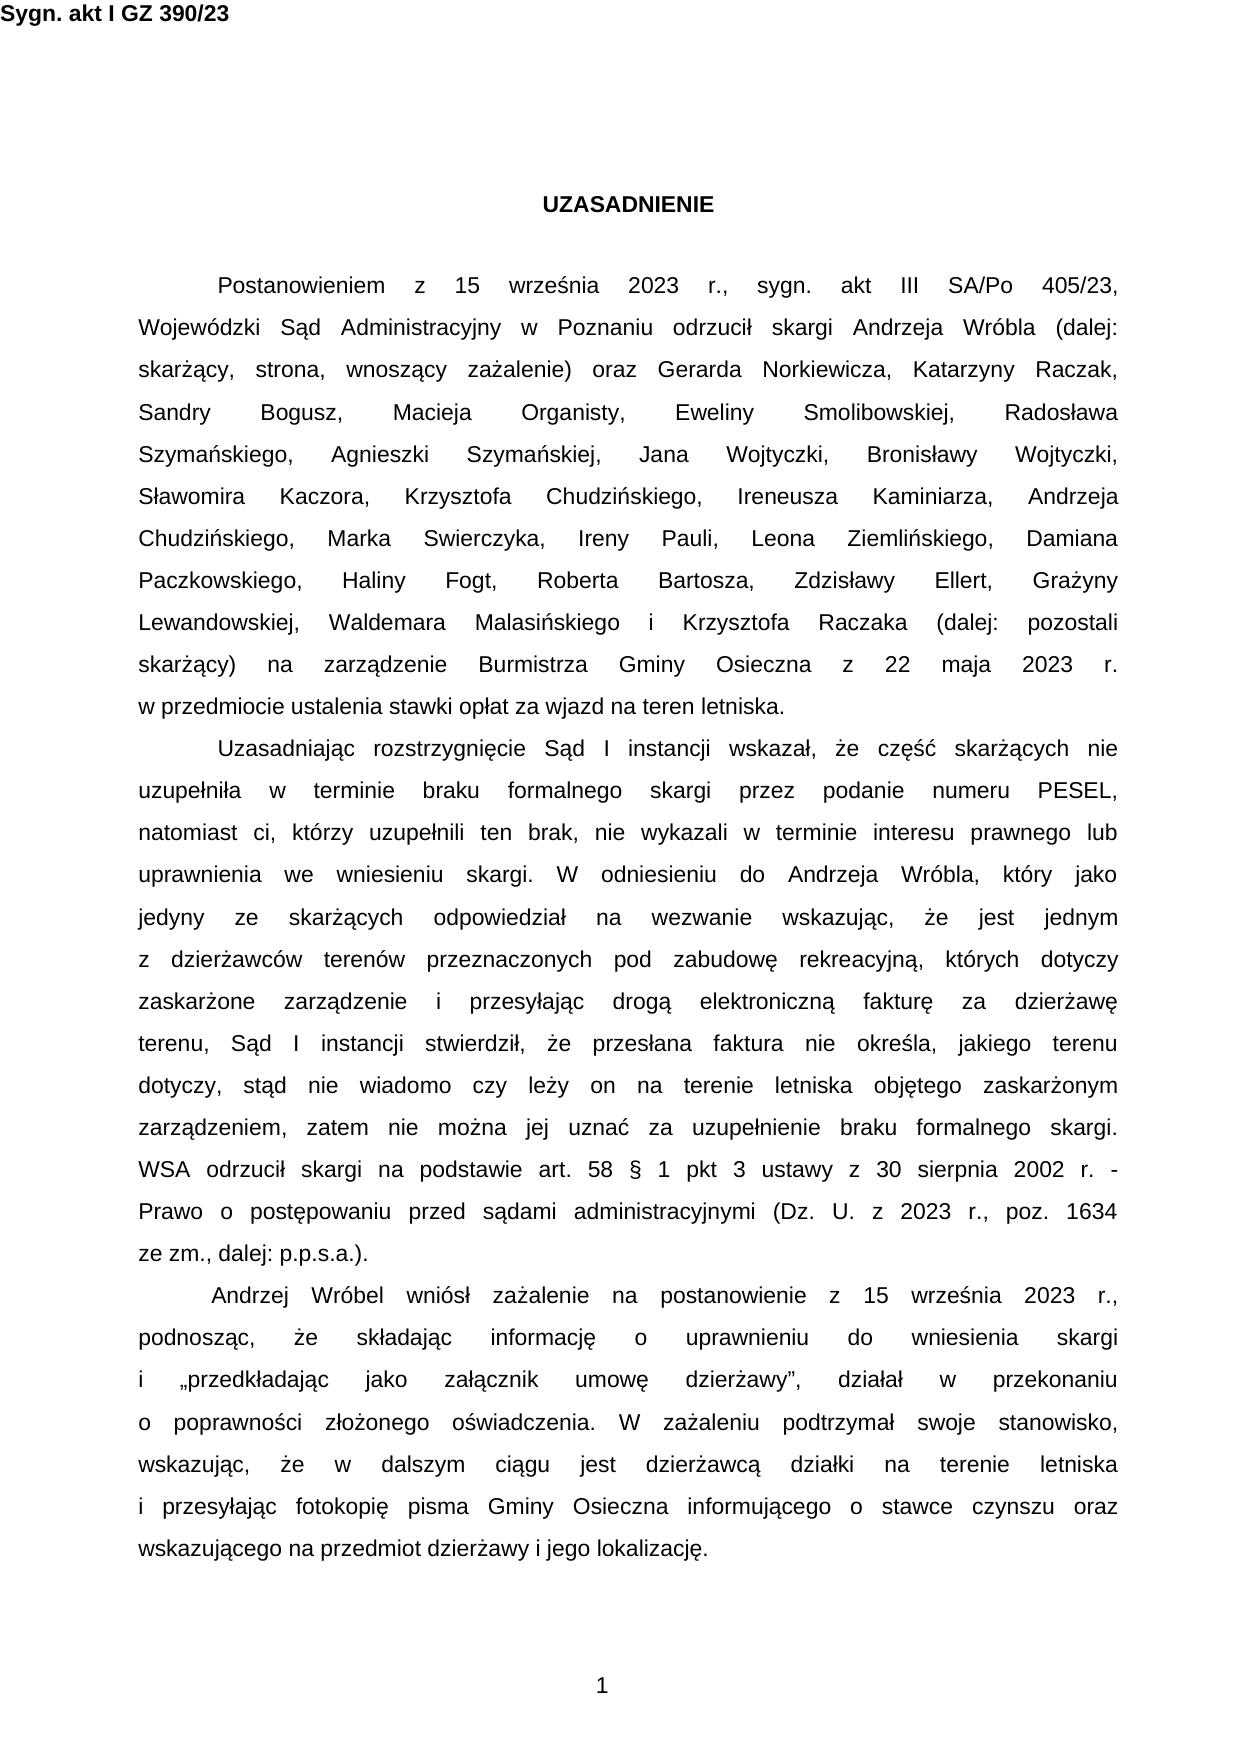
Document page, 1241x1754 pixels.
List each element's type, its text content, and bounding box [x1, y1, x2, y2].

text UZASADNIENIE [138, 191, 1119, 217]
text Uzasadniając rozstrzygnięcie Sąd I instancji wskazał, że część skarżących nie uzupełniła w terminie braku formalnego skargi przez podanie numeru PESEL, natomiast ci, którzy uzupełnili ten brak, nie wykazali w terminie interesu prawnego lub uprawnienia we wniesieniu skargi. W odniesieniu do Andrzeja Wróbla, który jako jedyny ze skarżących odpowiedział na wezwanie wskazując, że jest jednym z dzierżawców terenów przeznaczonych pod zabudowę rekreacyjną, których dotyczy zaskarżone zarządzenie i przesyłając drogą elektroniczną fakturę za dzierżawę terenu, Sąd I instancji stwierdził, że przesłana faktura nie określa, jakiego terenu dotyczy, stąd nie wiadomo czy leży on na terenie letniska objętego zaskarżonym zarządzeniem, zatem nie można jej uznać za uzupełnienie braku formalnego skargi. WSA odrzucił skargi na podstawie art. 58 § 1 pkt 3 ustawy z 30 sierpnia 2002 r. - Prawo o postępowaniu przed sądami administracyjnymi (Dz. U. z 2023 r., poz. 1634 ze zm., dalej: p.p.s.a.). [138, 735, 1119, 1267]
text Andrzej Wróbel wniósł zażalenie na postanowienie z 15 września 2023 r., podnosząc, że składając informację o uprawnieniu do wniesienia skargi i „przedkładając jako załącznik umowę dzierżawy”, działał w przekonaniu o poprawności złożonego oświadczenia. W zażaleniu podtrzymał swoje stanowisko, wskazując, że w dalszym ciągu jest dzierżawcą działki na terenie letniska i przesyłając fotokopię pisma Gminy Osieczna informującego o stawce czynszu oraz wskazującego na przedmiot dzierżawy i jego lokalizację. [138, 1282, 1119, 1561]
text Postanowieniem z 15 września 2023 r., sygn. akt III SA/Po 405/23, Wojewódzki Sąd Administracyjny w Poznaniu odrzucił skargi Andrzeja Wróbla (dalej: skarżący, strona, wnoszący zażalenie) oraz Gerarda Norkiewicza, Katarzyny Raczak, Sandry Bogusz, Macieja Organisty, Eweliny Smolibowskiej, Radosława Szymańskiego, Agnieszki Szymańskiej, Jana Wojtyczki, Bronisławy Wojtyczki, Sławomira Kaczora, Krzysztofa Chudzińskiego, Ireneusza Kaminiarza, Andrzeja Chudzińskiego, Marka Swierczyka, Ireny Pauli, Leona Ziemlińskiego, Damiana Paczkowskiego, Haliny Fogt, Roberta Bartosza, Zdzisławy Ellert, Grażyny Lewandowskiej, Waldemara Malasińskiego i Krzysztofa Raczaka (dalej: pozostali skarżący) na zarządzenie Burmistrza Gminy Osieczna z 22 maja 2023 r. w przedmiocie ustalenia stawki opłat za wjazd na teren letniska. [138, 272, 1119, 719]
